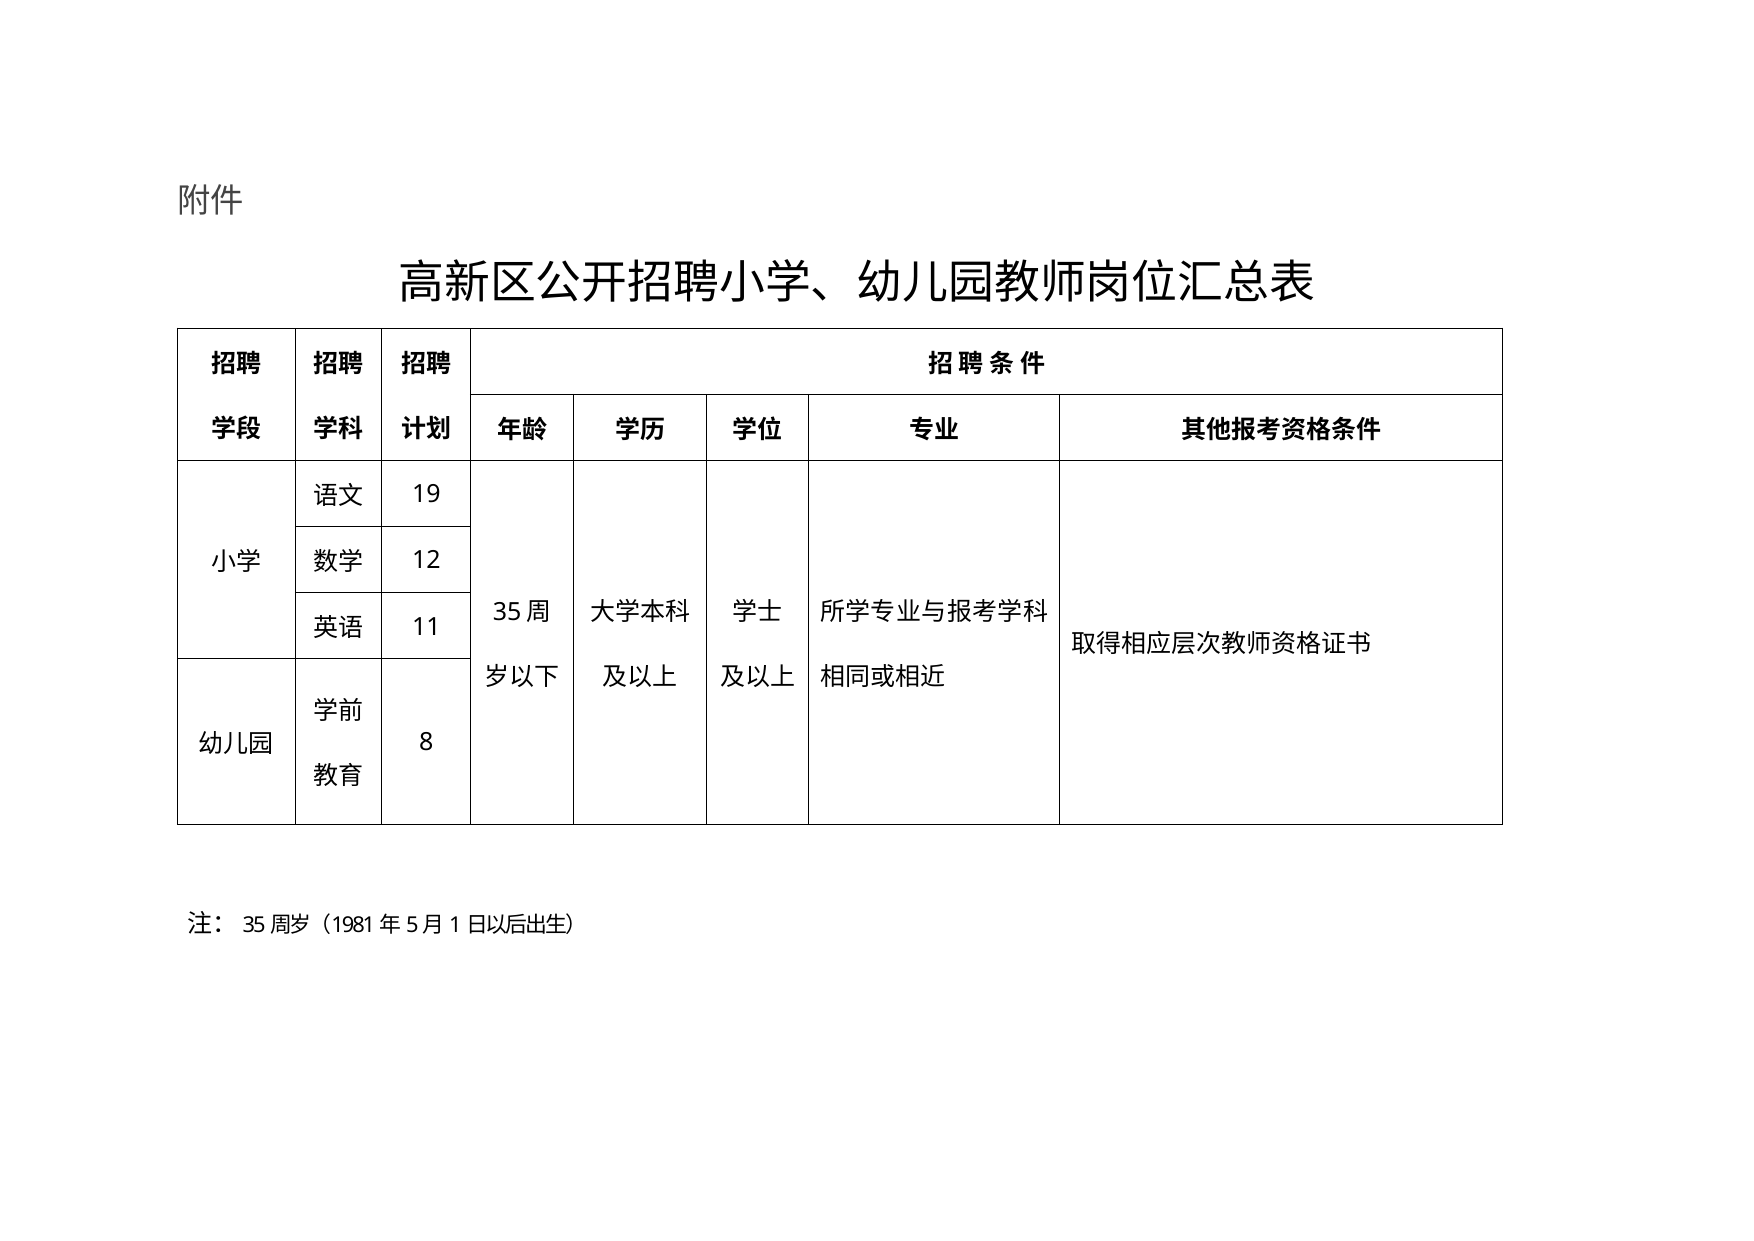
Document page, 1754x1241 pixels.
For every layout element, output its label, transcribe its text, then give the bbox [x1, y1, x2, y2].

table_cell 19 [382, 461, 470, 526]
table_cell 小学 [178, 461, 295, 658]
table_cell 英语 [296, 593, 381, 658]
table_header 招 聘 条 件 [471, 329, 1502, 394]
table_cell 年龄 [471, 395, 573, 460]
table_header 招聘 学段 [178, 329, 295, 460]
text 注： 35周岁（1981年5月1日以后出生） [177, 889, 1535, 954]
text 高新区公开招聘小学、幼儿园教师岗位汇总表 [177, 230, 1535, 328]
table_cell 12 [382, 527, 470, 592]
table_cell 数学 [296, 527, 381, 592]
table_cell 35周岁以下 [471, 461, 573, 823]
table_header 招聘计划 [382, 329, 470, 460]
text 附件 [177, 165, 1535, 230]
table_cell 取得相应层次教师资格证书 [1060, 461, 1502, 823]
table_cell 其他报考资格条件 [1060, 395, 1502, 460]
table_cell 8 [382, 659, 470, 823]
table_cell 语文 [296, 461, 381, 526]
table_cell 学历 [574, 395, 706, 460]
table_cell 11 [382, 593, 470, 658]
table_cell 学位 [707, 395, 808, 460]
table_cell 学士 及以上 [707, 461, 808, 823]
table_cell 学前 教育 [296, 659, 381, 823]
table_cell 幼儿园 [178, 659, 295, 823]
table_cell 大学本科及以上 [574, 461, 706, 823]
table_header 招聘 学科 [296, 329, 381, 460]
table_cell 专业 [809, 395, 1059, 460]
table_cell 所学专业与报考学科相同或相近 [809, 461, 1059, 823]
